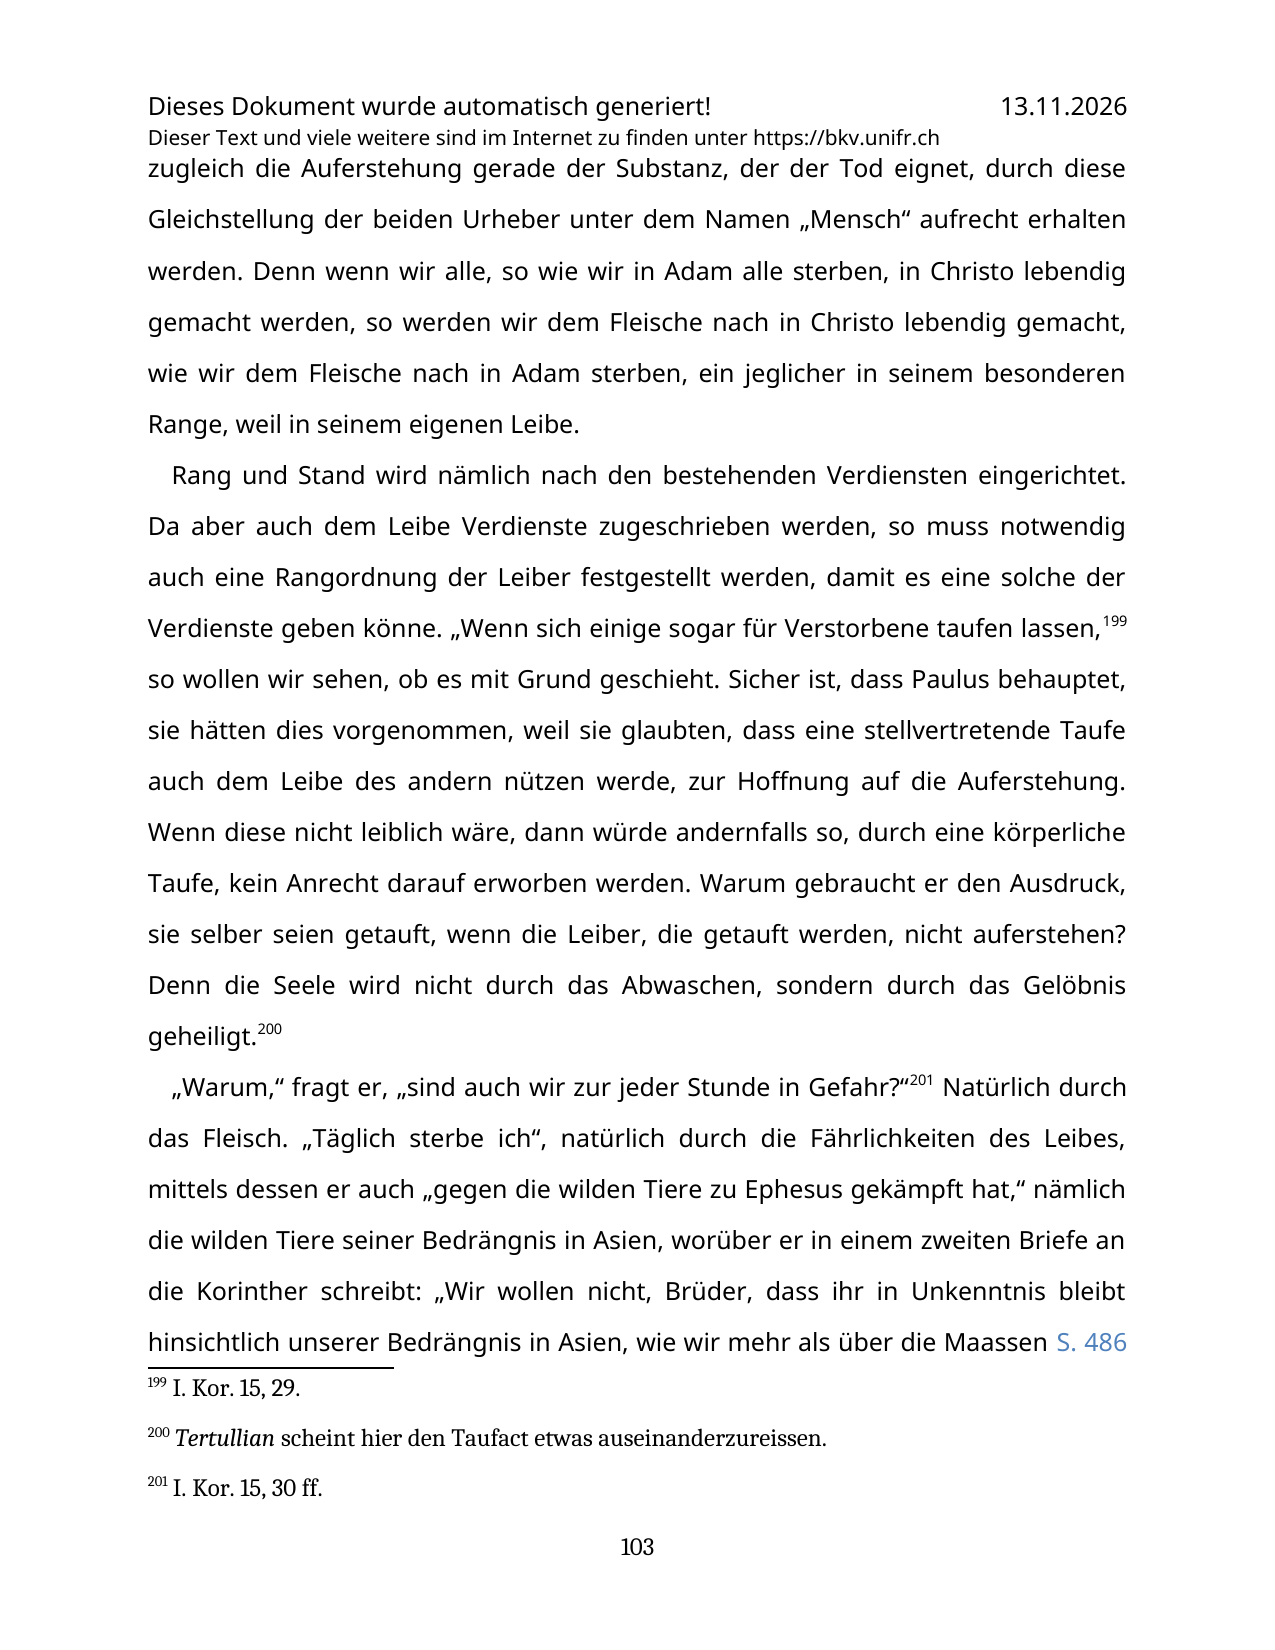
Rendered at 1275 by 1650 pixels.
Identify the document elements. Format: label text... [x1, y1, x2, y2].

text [148, 1070, 1127, 1359]
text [148, 151, 1127, 440]
text Rang und Stand wird nämlich nach den bestehenden Verdiensten eingerichtet. Da aber auch dem Leibe Verdienste zugeschrieben werden, so muss notwendig auch eine Rangordnung der Leiber festgestellt werden, damit es eine solche der Verdienste geben könne. „Wenn sich einige sogar für Verstorbene taufen lassen, so wollen wir sehen, ob es mit Grund geschieht. Sicher ist, dass Paulus behauptet, sie hätten dies vorgenommen, weil sie glaubten, dass eine stellvertretende Taufe auch dem Leibe des andern nützen werde, zur Hoffnung auf die Auferstehung. Wenn diese nicht leiblich wäre, dann würde andernfalls so, durch eine körperliche Taufe, kein Anrecht darauf erworben werden. Warum gebraucht er den Ausdruck, sie selber seien getauft, wenn die Leiber, die getauft werden, nicht auferstehen? Denn die Seele wird nicht durch das Abwaschen, sondern durch das Gelöbnis geheiligt. [148, 457, 1127, 1053]
